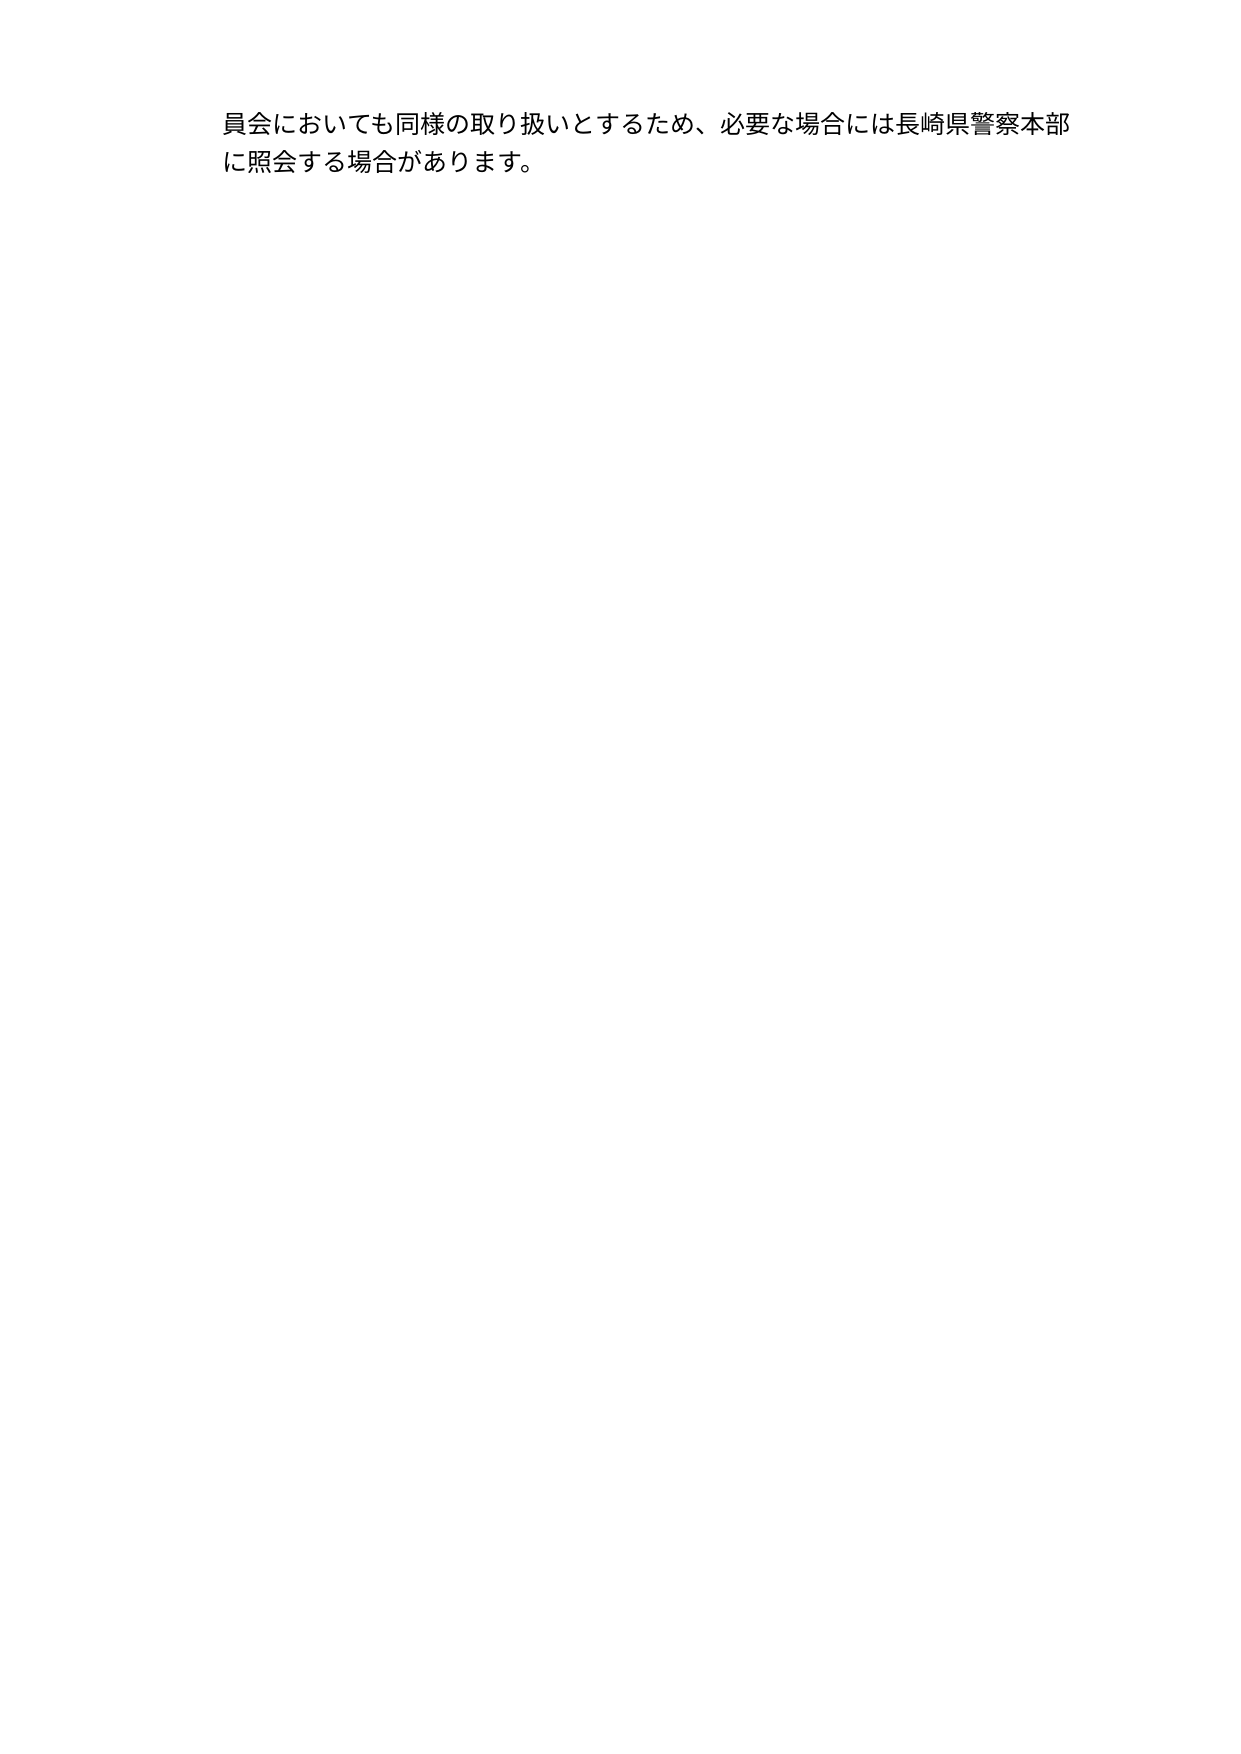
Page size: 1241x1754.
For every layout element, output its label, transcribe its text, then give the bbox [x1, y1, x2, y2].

text に照会する場合があります。 [148, 142, 1092, 179]
text 員会においても同様の取り扱いとするため、必要な場合には長崎県警察本部 [148, 104, 1092, 142]
